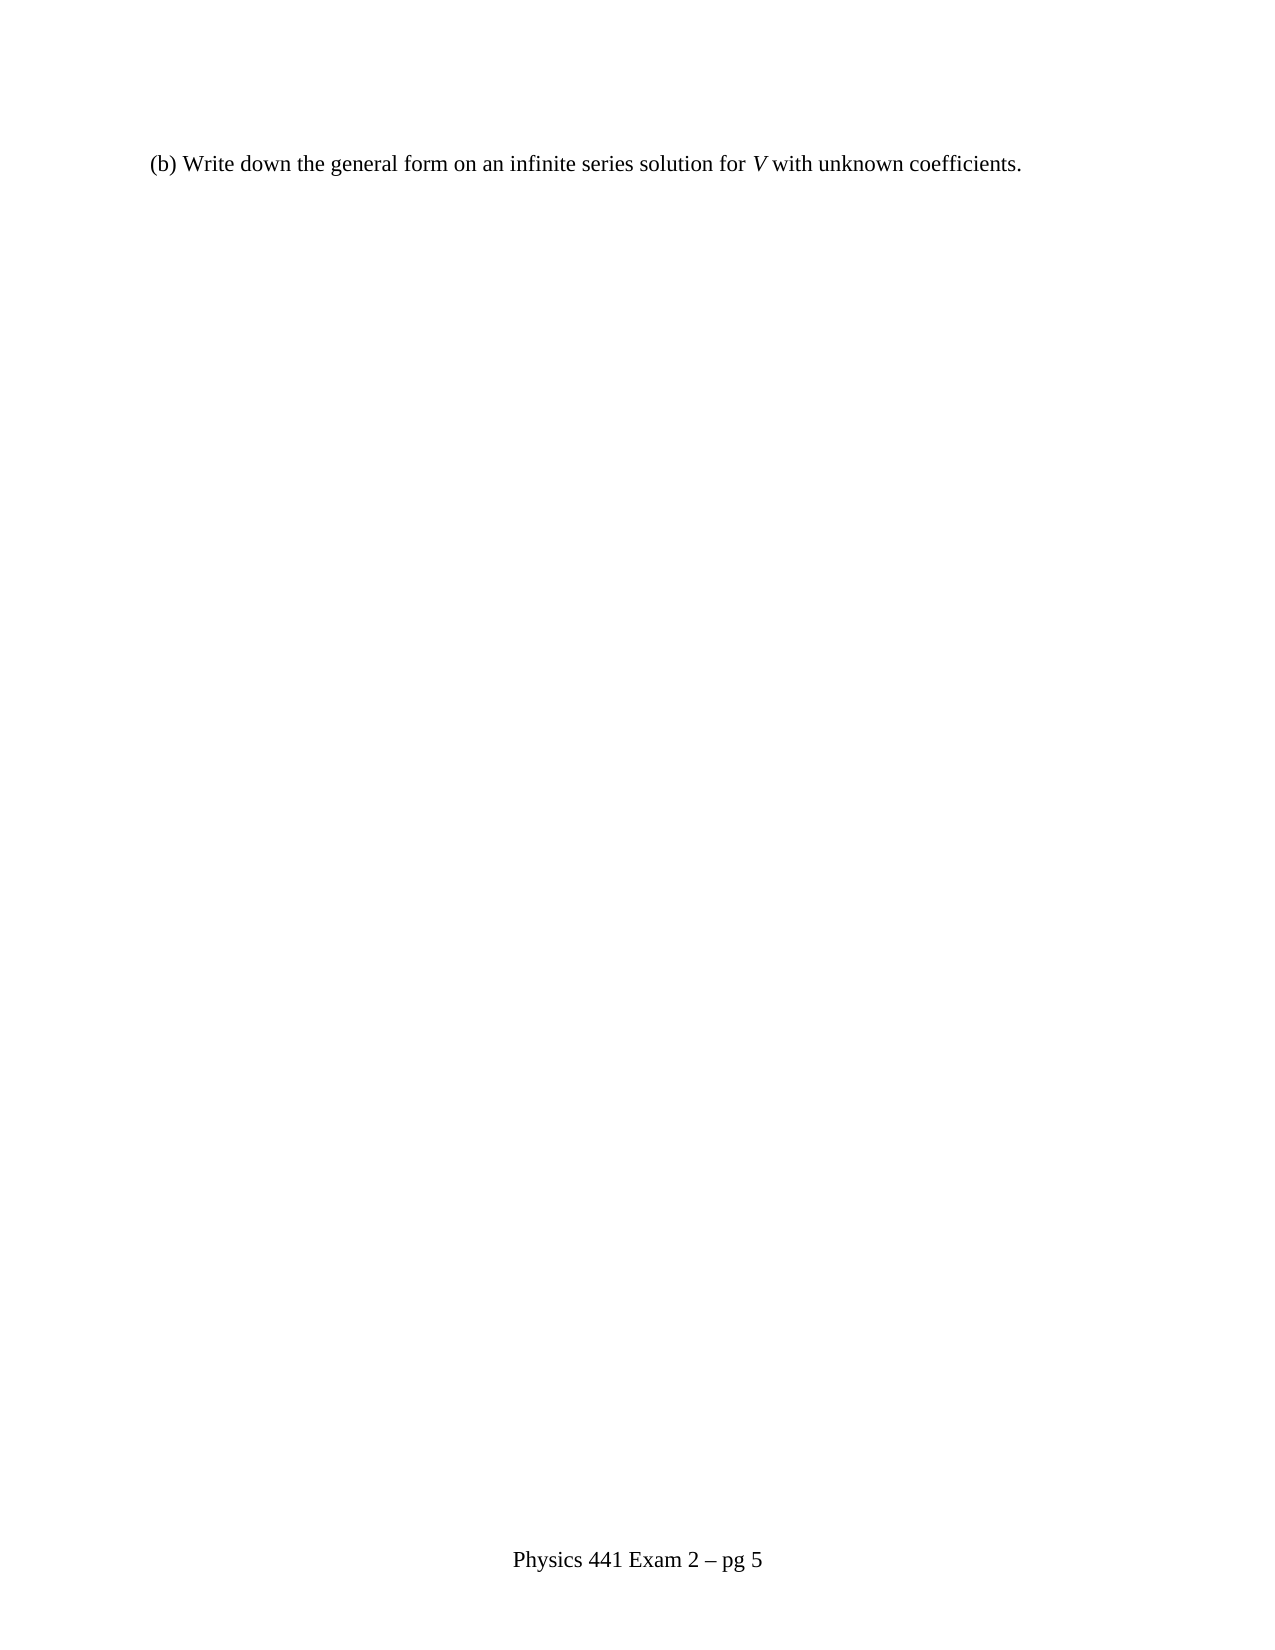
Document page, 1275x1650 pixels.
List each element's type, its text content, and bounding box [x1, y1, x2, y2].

text (b) Write down the general form on an infinite series solution for V with unknown coefficients. [150, 150, 1125, 176]
